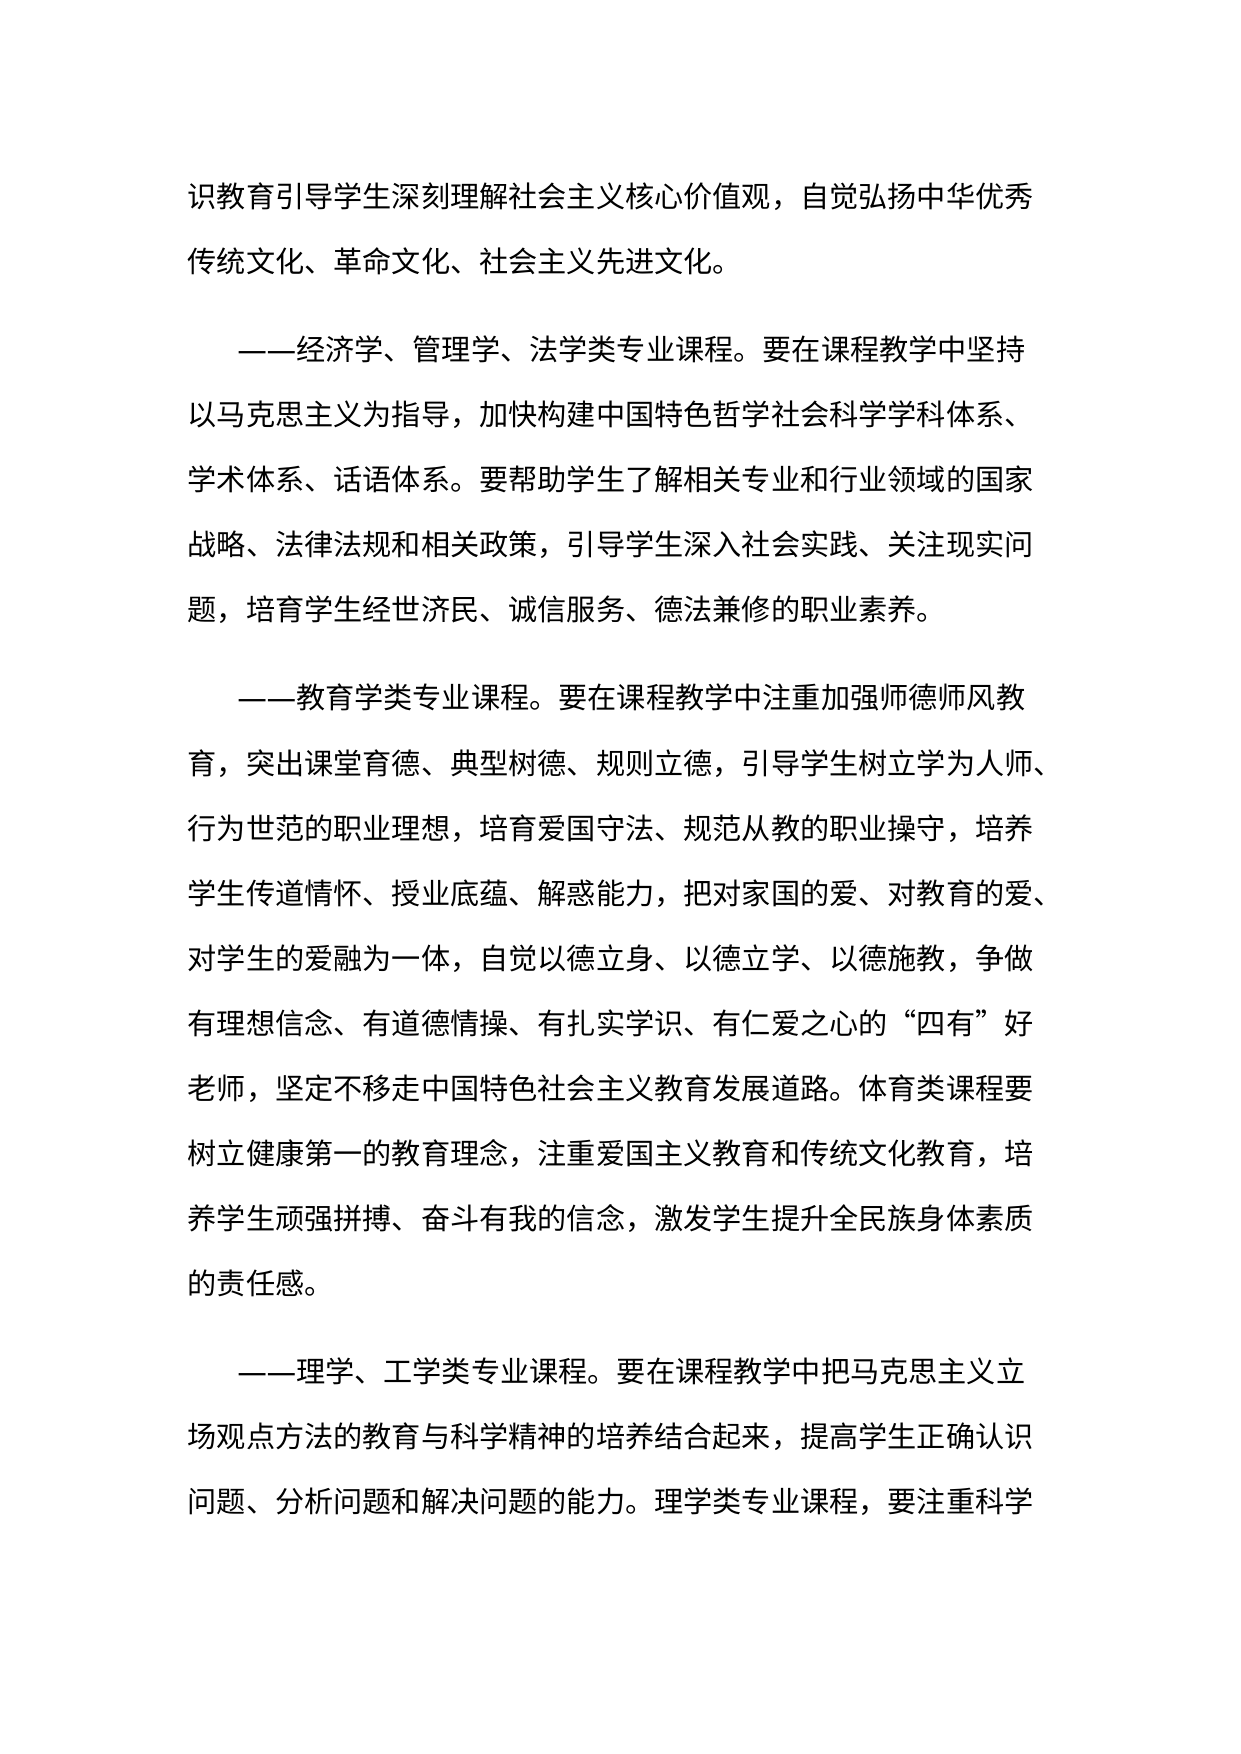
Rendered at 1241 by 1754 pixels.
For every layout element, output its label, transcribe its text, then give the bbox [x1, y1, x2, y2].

text ——教育学类专业课程。要在课程教学中注重加强师德师风教育，突出课堂育德、典型树德、规则立德，引导学生树立学为人师、行为世范的职业理想，培育爱国守法、规范从教的职业操守，培养学生传道情怀、授业底蕴、解惑能力，把对家国的爱、对教育的爱、对学生的爱融为一体，自觉以德立身、以德立学、以德施教，争做有理想信念、有道德情操、有扎实学识、有仁爱之心的“四有”好老师，坚定不移走中国特色社会主义教育发展道路。体育类课程要树立健康第一的教育理念，注重爱国主义教育和传统文化教育，培养学生顽强拼搏、奋斗有我的信念，激发学生提升全民族身体素质的责任感。 [187, 664, 1053, 1314]
text ——经济学、管理学、法学类专业课程。要在课程教学中坚持以马克思主义为指导，加快构建中国特色哲学社会科学学科体系、学术体系、话语体系。要帮助学生了解相关专业和行业领域的国家战略、法律法规和相关政策，引导学生深入社会实践、关注现实问题，培育学生经世济民、诚信服务、德法兼修的职业素养。 [187, 315, 1053, 640]
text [187, 162, 1053, 292]
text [187, 1337, 1053, 1532]
